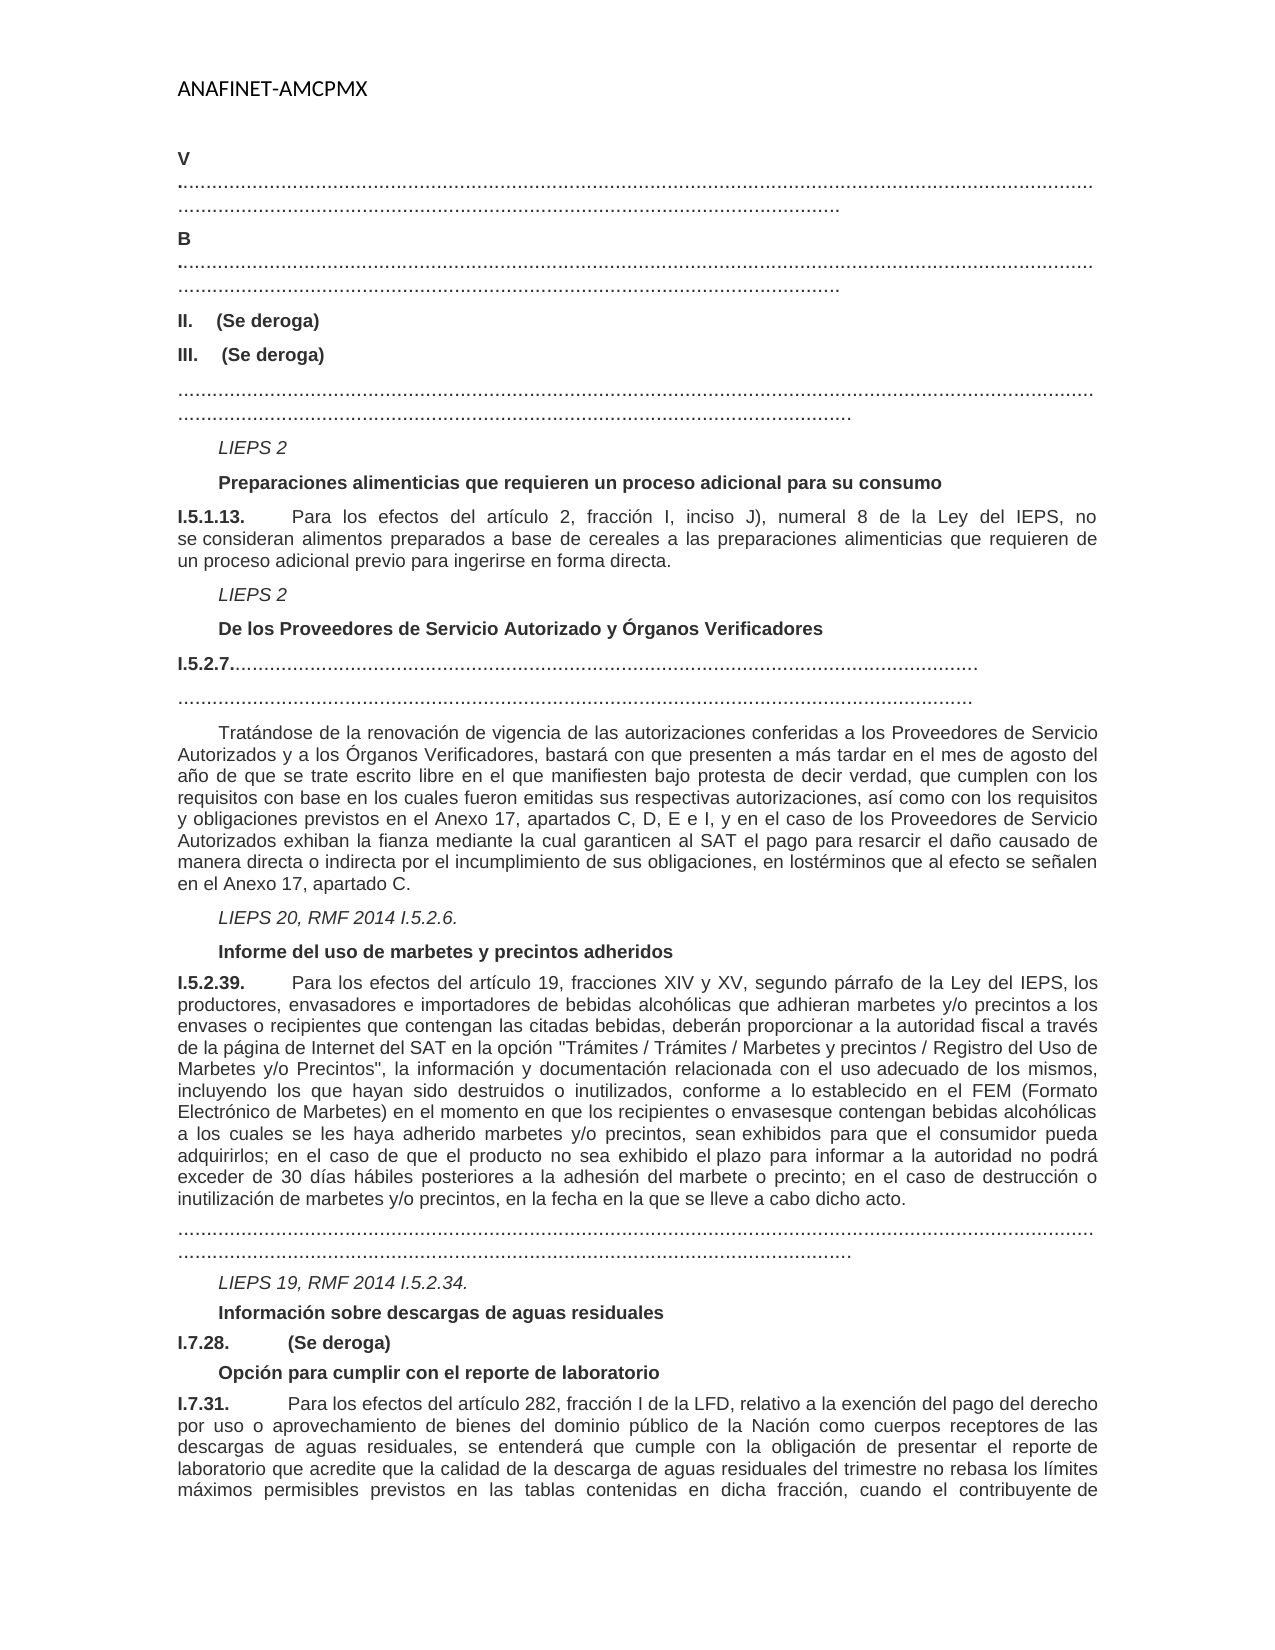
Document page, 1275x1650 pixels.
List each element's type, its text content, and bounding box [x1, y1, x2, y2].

text I.5.2.7.................................................................................................................................. [177, 651, 1098, 674]
text LIEPS 20, RMF 2014 I.5.2.6. [177, 905, 1098, 929]
text V.................................................................................................................................................................................................................................................................................. [177, 148, 1098, 217]
text II. (Se deroga) [177, 308, 1098, 332]
text Preparaciones alimenticias que requieren un proceso adicional para su consumo [177, 469, 1098, 493]
text B.................................................................................................................................................................................................................................................................................. [177, 228, 1098, 297]
text I.5.2.39. Para los efectos del artículo 19, fracciones XIV y XV, segundo párrafo de la Ley del IEPS, los productores, envasadores e importadores de bebidas alcohólicas que adhieran marbetes y/o precintos a los envases o recipientes que contengan las citadas bebidas, deberán proporcionar a la autoridad fiscal a través de la página de Internet del SAT en la opción "Trámites / Trámites / Marbetes y precintos / Registro del Uso de Marbetes y/o Precintos", la información y documentación relacionada con el uso adecuado de los mismos, incluyendo los que hayan sido destruidos o inutilizados, conforme a lo establecido en el FEM (Formato Electrónico de Marbetes) en el momento en que los recipientes o envasesque contengan bebidas alcohólicas a los cuales se les haya adherido marbetes y/o precintos, sean exhibidos para que el consumidor pueda adquirirlos; en el caso de que el producto no sea exhibido el plazo para informar a la autoridad no podrá exceder de 30 días hábiles posteriores a la adhesión del marbete o precinto; en el caso de destrucción o inutilización de marbetes y/o precintos, en la fecha en la que se lleve a cabo dicho acto. [177, 969, 1098, 1209]
text .................................................................................................................................................................................................................................................................................... [177, 1215, 1098, 1263]
text Informe del uso de marbetes y precintos adheridos [177, 939, 1098, 963]
text LIEPS 2 [177, 582, 1098, 606]
text .......................................................................................................................................... [177, 685, 1098, 709]
text I.5.1.13. Para los efectos del artículo 2, fracción I, inciso J), numeral 8 de la Ley del IEPS, no se consideran alimentos preparados a base de cereales a las preparaciones alimenticias que requieren de un proceso adicional previo para ingerirse en forma directa. [177, 504, 1098, 571]
text De los Proveedores de Servicio Autorizado y Órganos Verificadores [177, 616, 1098, 640]
text LIEPS 19, RMF 2014 I.5.2.34. [177, 1269, 1098, 1293]
text Opción para cumplir con el reporte de laboratorio [177, 1360, 1098, 1384]
text III. (Se deroga) [177, 342, 1098, 366]
text I.7.28. (Se deroga) [177, 1330, 1098, 1354]
text .................................................................................................................................................................................................................................................................................... [177, 377, 1098, 424]
text Tratándose de la renovación de vigencia de las autorizaciones conferidas a los Proveedores de Servicio Autorizados y a los Órganos Verificadores, bastará con que presenten a más tardar en el mes de agosto del año de que se trate escrito libre en el que manifiesten bajo protesta de decir verdad, que cumplen con los requisitos con base en los cuales fueron emitidas sus respectivas autorizaciones, así como con los requisitos y obligaciones previstos en el Anexo 17, apartados C, D, E e I, y en el caso de los Proveedores de Servicio Autorizados exhiban la fianza mediante la cual garanticen al SAT el pago para resarcir el daño causado de manera directa o indirecta por el incumplimiento de sus obligaciones, en lostérminos que al efecto se señalen en el Anexo 17, apartado C. [177, 719, 1098, 894]
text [177, 1390, 1098, 1501]
text LIEPS 2 [177, 435, 1098, 459]
text Información sobre descargas de aguas residuales [177, 1300, 1098, 1324]
